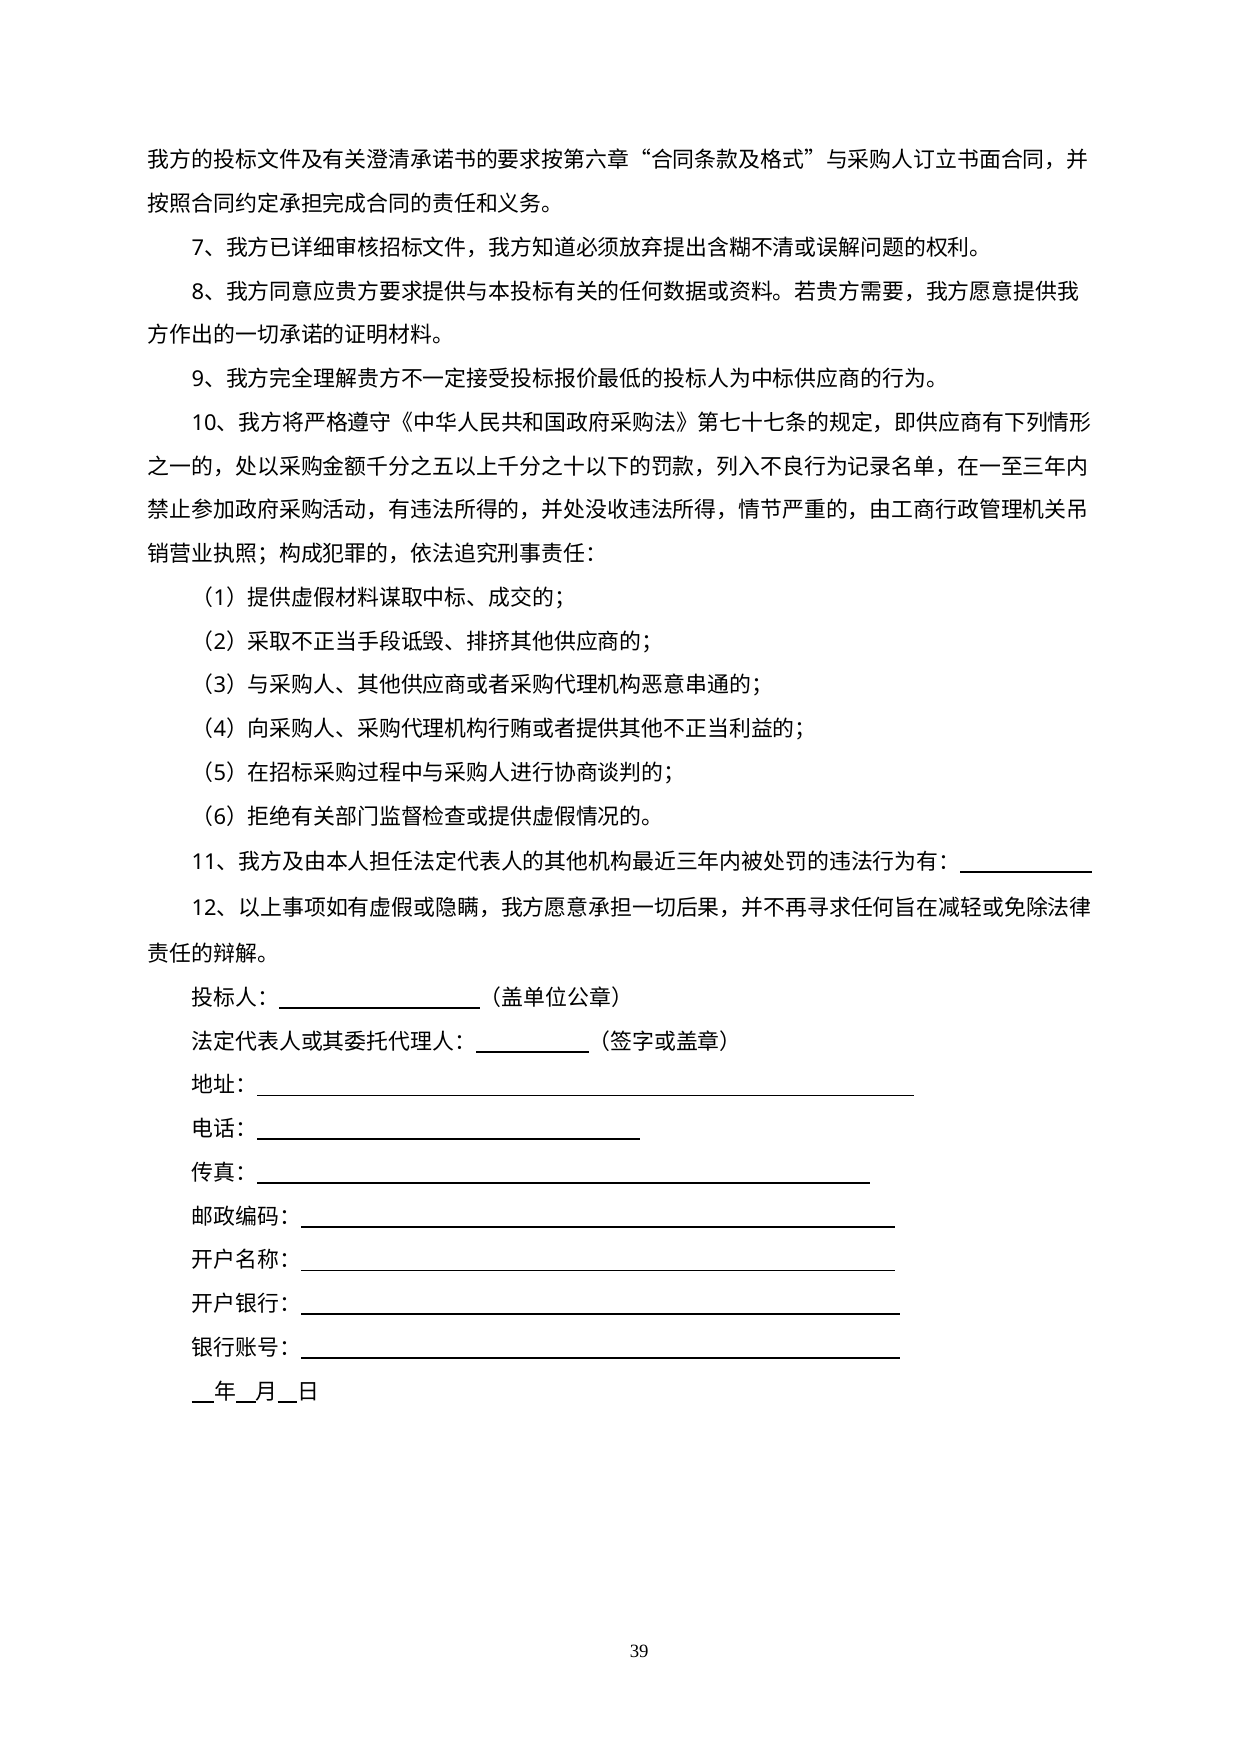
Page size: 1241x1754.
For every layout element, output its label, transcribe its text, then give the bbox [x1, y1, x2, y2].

text 8、我方同意应贵方要求提供与本投标有关的任何数据或资料。若贵方需要，我方愿意提供我方作出的一切承诺的证明材料。 [148, 264, 1093, 352]
text 邮政编码： [148, 1189, 1093, 1233]
text （1）提供虚假材料谋取中标、成交的； [191, 570, 1093, 614]
text 法定代表人或其委托代理人： （签字或盖章） [148, 1014, 1093, 1058]
text （5）在招标采购过程中与采购人进行协商谈判的； [191, 745, 1093, 789]
text 11、我方及由本人担任法定代表人的其他机构最近三年内被处罚的违法行为有： [148, 833, 1093, 879]
text 7、我方已详细审核招标文件，我方知道必须放弃提出含糊不清或误解问题的权利。 [148, 220, 1093, 264]
text （2）采取不正当手段诋毁、排挤其他供应商的； [191, 614, 1093, 658]
text 年 月 日格式2： [148, 1364, 1093, 1408]
text 电话： [148, 1102, 1093, 1145]
text 地址： [148, 1058, 1093, 1102]
text 投标人： （盖单位公章） [148, 970, 1093, 1014]
text （6）拒绝有关部门监督检查或提供虚假情况的。 [148, 789, 1093, 833]
text 银行账号： [148, 1320, 1093, 1364]
text 12、以上事项如有虚假或隐瞒，我方愿意承担一切后果，并不再寻求任何旨在减轻或免除法律责任的辩解。 [148, 879, 1093, 970]
text 开户名称： [148, 1233, 1093, 1277]
text （3）与采购人、其他供应商或者采购代理机构恶意串通的； [191, 658, 1093, 702]
text 9、我方完全理解贵方不一定接受投标报价最低的投标人为中标供应商的行为。 [148, 352, 1093, 395]
text 10、我方将严格遵守《中华人民共和国政府采购法》第七十七条的规定，即供应商有下列情形之一的，处以采购金额千分之五以上千分之十以下的罚款，列入不良行为记录名单，在一至三年内禁止参加政府采购活动，有违法所得的，并处没收违法所得，情节严重的，由工商行政管理机关吊销营业执照；构成犯罪的，依法追究刑事责任： [148, 395, 1093, 570]
text 开户银行： [148, 1277, 1093, 1320]
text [148, 133, 1093, 220]
text （4）向采购人、采购代理机构行贿或者提供其他不正当利益的； [191, 702, 1093, 745]
text 传真： [148, 1145, 1093, 1189]
